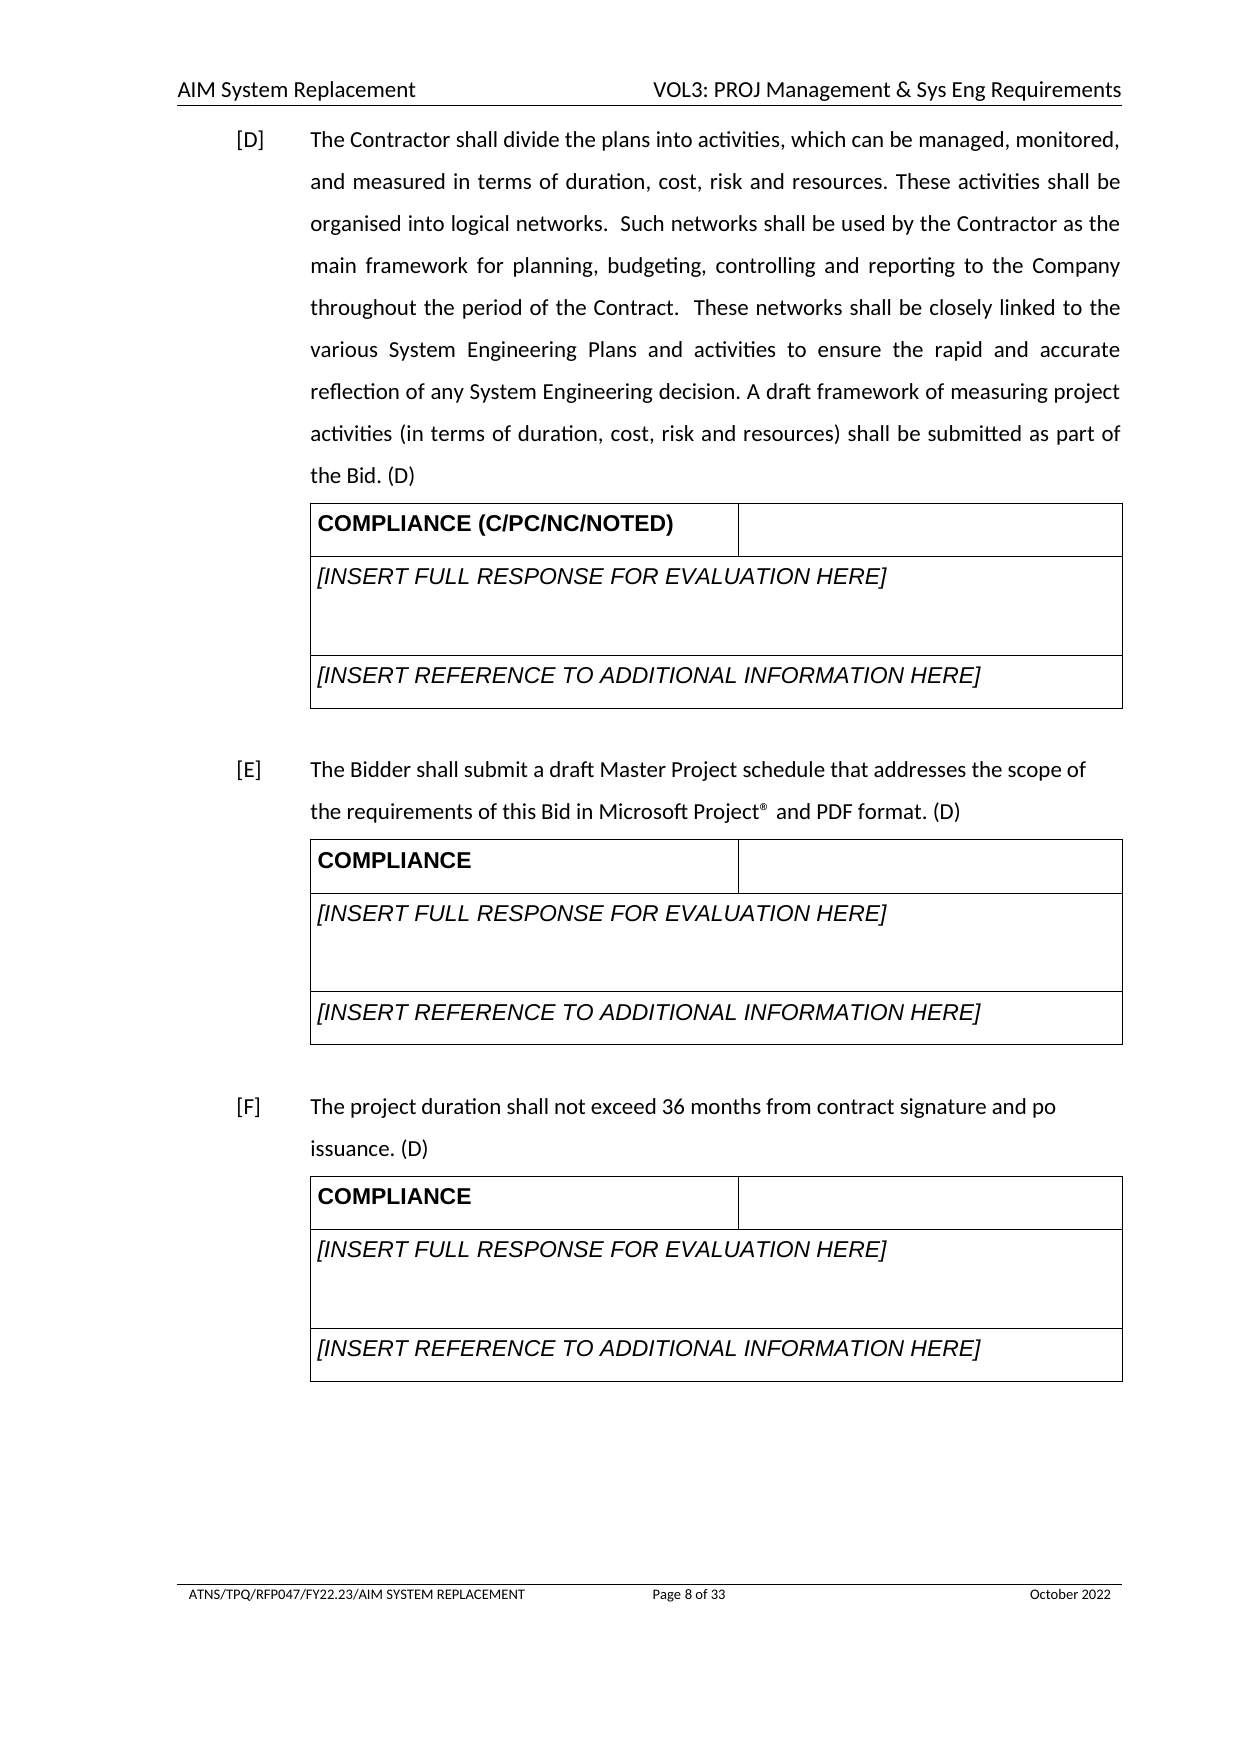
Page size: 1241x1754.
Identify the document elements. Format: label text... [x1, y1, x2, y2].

table_header COMPLIANCE [311, 840, 738, 892]
table_header COMPLIANCE (C/PC/NC/NOTED) [311, 504, 738, 556]
table_header [739, 1177, 1122, 1229]
subtitle The Contractor shall divide the plans into activities, which can be managed, monitored, and measured in terms of duration, cost, risk and resources. These activities shall be organised into logical networks. Such networks shall be used by the Contractor as the main framework for planning, budgeting, controlling and reporting to the Company throughout the period of the Contract. These networks shall be closely linked to the various System Engineering Plans and activities to ensure the rapid and accurate reflection of any System Engineering decision. A draft framework of measuring project activities (in terms of duration, cost, risk and resources) shall be submitted as part of the Bid. (D) [236, 125, 1122, 489]
table_cell [INSERT REFERENCE TO ADDITIONAL INFORMATION HERE] [311, 1329, 1122, 1381]
table_cell [INSERT REFERENCE TO ADDITIONAL INFORMATION HERE] [311, 656, 1122, 707]
table_header [739, 504, 1122, 556]
table_cell [INSERT FULL RESPONSE FOR EVALUATION HERE] [311, 894, 1122, 991]
table_header [739, 840, 1122, 892]
table_cell [INSERT FULL RESPONSE FOR EVALUATION HERE] [311, 1230, 1122, 1328]
table_cell [INSERT FULL RESPONSE FOR EVALUATION HERE] [311, 557, 1122, 654]
table_header COMPLIANCE [311, 1177, 738, 1229]
table_cell [INSERT REFERENCE TO ADDITIONAL INFORMATION HERE] [311, 992, 1122, 1044]
subtitle The Bidder shall submit a draft Master Project schedule that addresses the scope of the requirements of this Bid in Microsoft Project® and PDF format. (D) [236, 755, 1122, 825]
subtitle The project duration shall not exceed 36 months from contract signature and po issuance. (D) [236, 1092, 1122, 1162]
